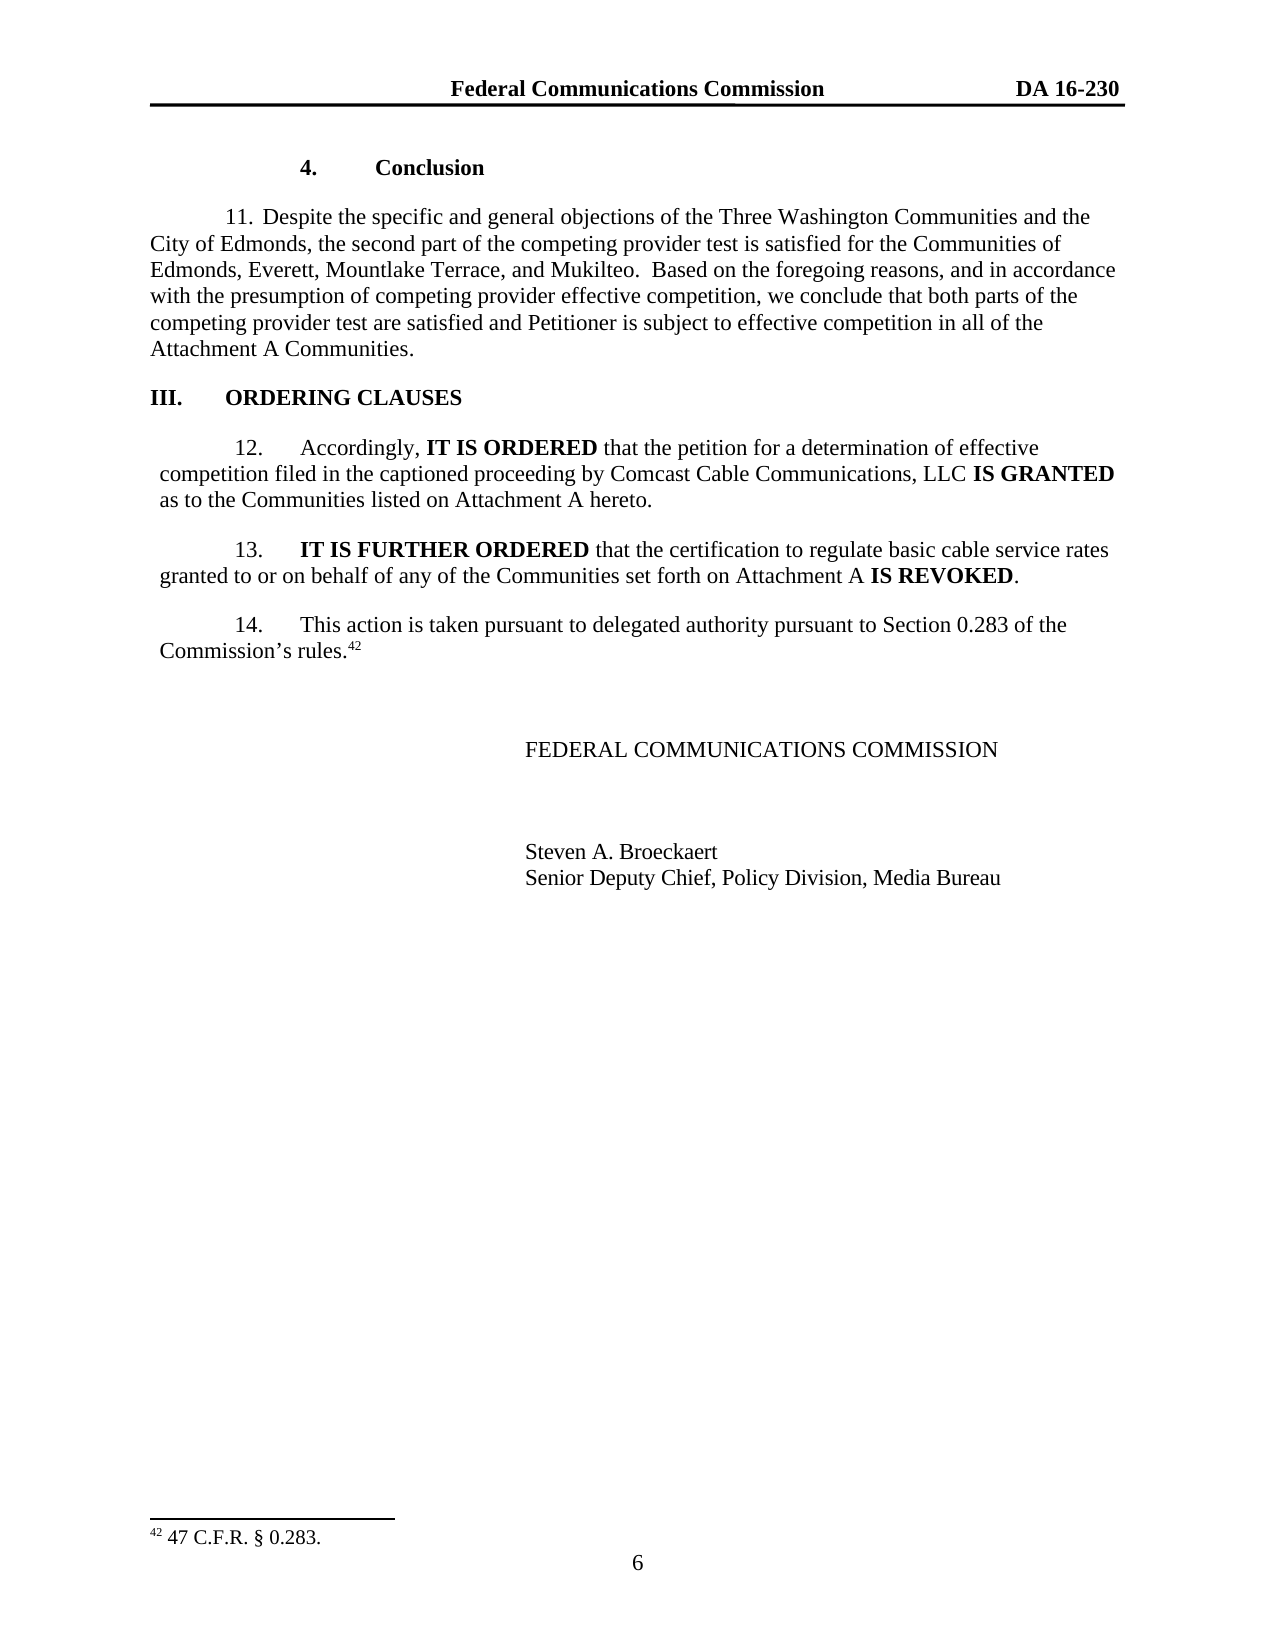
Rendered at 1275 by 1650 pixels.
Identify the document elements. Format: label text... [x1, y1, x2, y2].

subtitle Conclusion [300, 154, 1125, 180]
text IT IS FURTHER ORDERED that the certification to regulate basic cable service rates granted to or on behalf of any of the Communities set forth on Attachment A IS REVOKED. [159, 536, 1125, 588]
text Steven A. Broeckaert [187, 838, 1125, 864]
text Despite the specific and general objections of the Three Washington Communities and the City of Edmonds, the second part of the competing provider test is satisfied for the Communities of Edmonds, Everett, Mountlake Terrace, and Mukilteo. Based on the foregoing reasons, and in accordance with the presumption of competing provider effective competition, we conclude that both parts of the competing provider test are satisfied and Petitioner is subject to effective competition in all of the Attachment A Communities. [150, 203, 1125, 361]
text Accordingly, IT IS ORDERED that the petition for a determination of effective competition filed in the captioned proceeding by Comcast Cable Communications, LLC IS GRANTED as to the Communities listed on Attachment A hereto. [159, 434, 1125, 513]
text This action is taken pursuant to delegated authority pursuant to Section 0.283 of the Commission’s rules. [159, 611, 1125, 664]
subtitle Ordering clauses [150, 384, 1125, 411]
list FEDERAL COMMUNICATIONS COMMISSION [150, 736, 1125, 762]
text Senior Deputy Chief, Policy Division, Media Bureau [187, 864, 1125, 891]
